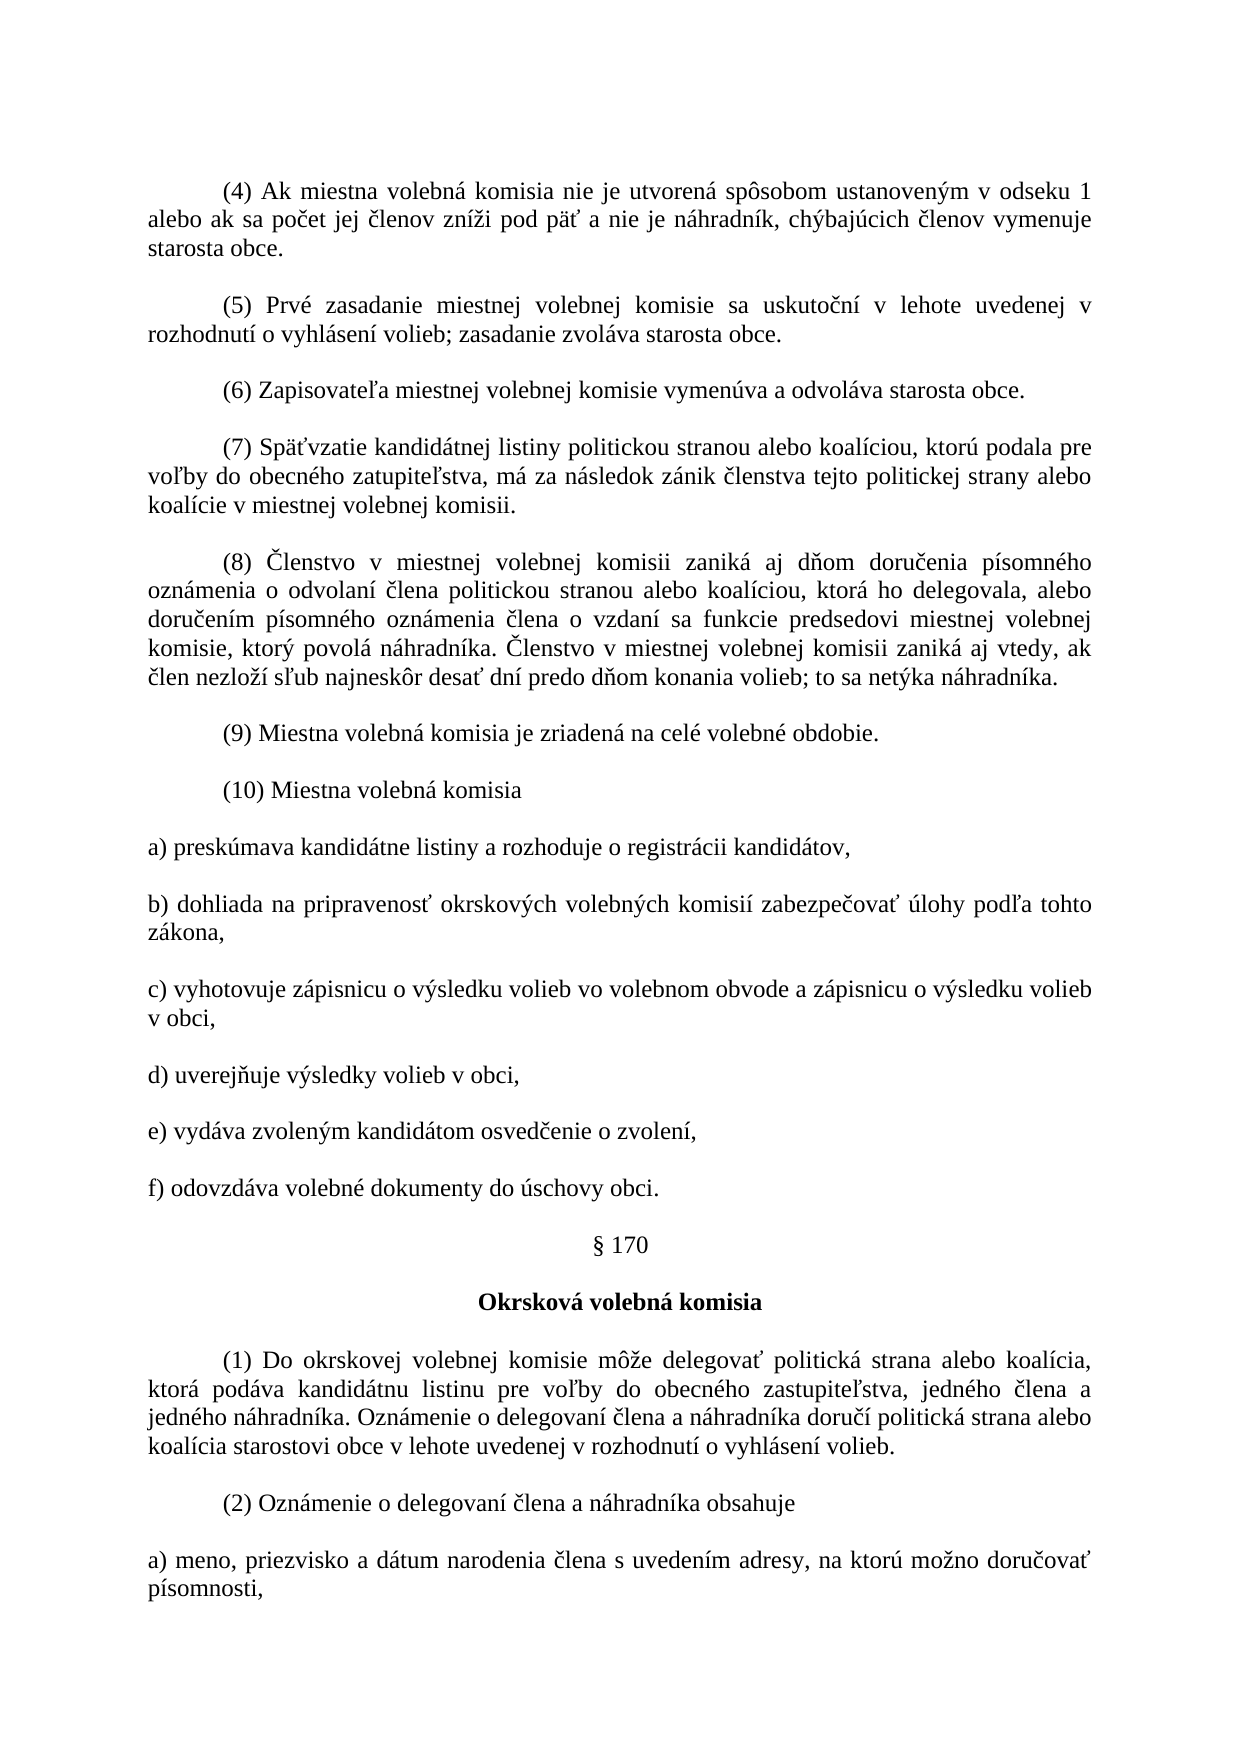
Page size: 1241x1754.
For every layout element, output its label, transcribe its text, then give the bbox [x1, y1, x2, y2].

text Okrsková volebná komisia [148, 1287, 1092, 1316]
text § 170 [148, 1230, 1092, 1259]
text a) meno, priezvisko a dátum narodenia člena s uvedením adresy, na ktorú možno doručovať písomnosti, [148, 1545, 1092, 1602]
text a) preskúmava kandidátne listiny a rozhoduje o registrácii kandidátov, [148, 832, 1092, 861]
text (7) Späťvzatie kandidátnej listiny politickou stranou alebo koalíciou, ktorú podala pre voľby do obecného zatupiteľstva, má za následok zánik členstva tejto politickej strany alebo koalície v miestnej volebnej komisii. [148, 432, 1092, 518]
text f) odovzdáva volebné dokumenty do úschovy obci. [148, 1173, 1092, 1202]
text (8) Členstvo v miestnej volebnej komisii zaniká aj dňom doručenia písomného oznámenia o odvolaní člena politickou stranou alebo koalíciou, ktorá ho delegovala, alebo doručením písomného oznámenia člena o vzdaní sa funkcie predsedovi miestnej volebnej komisie, ktorý povolá náhradníka. Členstvo v miestnej volebnej komisii zaniká aj vtedy, ak člen nezloží sľub najneskôr desať dní predo dňom konania volieb; to sa netýka náhradníka. [148, 547, 1092, 690]
text (2) Oznámenie o delegovaní člena a náhradníka obsahuje [148, 1488, 1092, 1517]
text (1) Do okrskovej volebnej komisie môže delegovať politická strana alebo koalícia, ktorá podáva kandidátnu listinu pre voľby do obecného zastupiteľstva, jedného člena a jedného náhradníka. Oznámenie o delegovaní člena a náhradníka doručí politická strana alebo koalícia starostovi obce v lehote uvedenej v rozhodnutí o vyhlásení volieb. [148, 1345, 1092, 1460]
text d) uverejňuje výsledky volieb v obci, [148, 1060, 1092, 1088]
text (5) Prvé zasadanie miestnej volebnej komisie sa uskutoční v lehote uvedenej v rozhodnutí o vyhlásení volieb; zasadanie zvoláva starosta obce. [148, 290, 1092, 347]
text (6) Zapisovateľa miestnej volebnej komisie vymenúva a odvoláva starosta obce. [148, 376, 1092, 404]
text e) vydáva zvoleným kandidátom osvedčenie o zvolení, [148, 1116, 1092, 1145]
text (9) Miestna volebná komisia je zriadená na celé volebné obdobie. [148, 718, 1092, 747]
text c) vyhotovuje zápisnicu o výsledku volieb vo volebnom obvode a zápisnicu o výsledku volieb v obci, [148, 974, 1092, 1032]
text (10) Miestna volebná komisia [148, 775, 1092, 804]
text b) dohliada na pripravenosť okrskových volebných komisií zabezpečovať úlohy podľa tohto zákona, [148, 889, 1092, 946]
text (4) Ak miestna volebná komisia nie je utvorená spôsobom ustanoveným v odseku 1 alebo ak sa počet jej členov zníži pod päť a nie je náhradník, chýbajúcich členov vymenuje starosta obce. [148, 176, 1092, 262]
